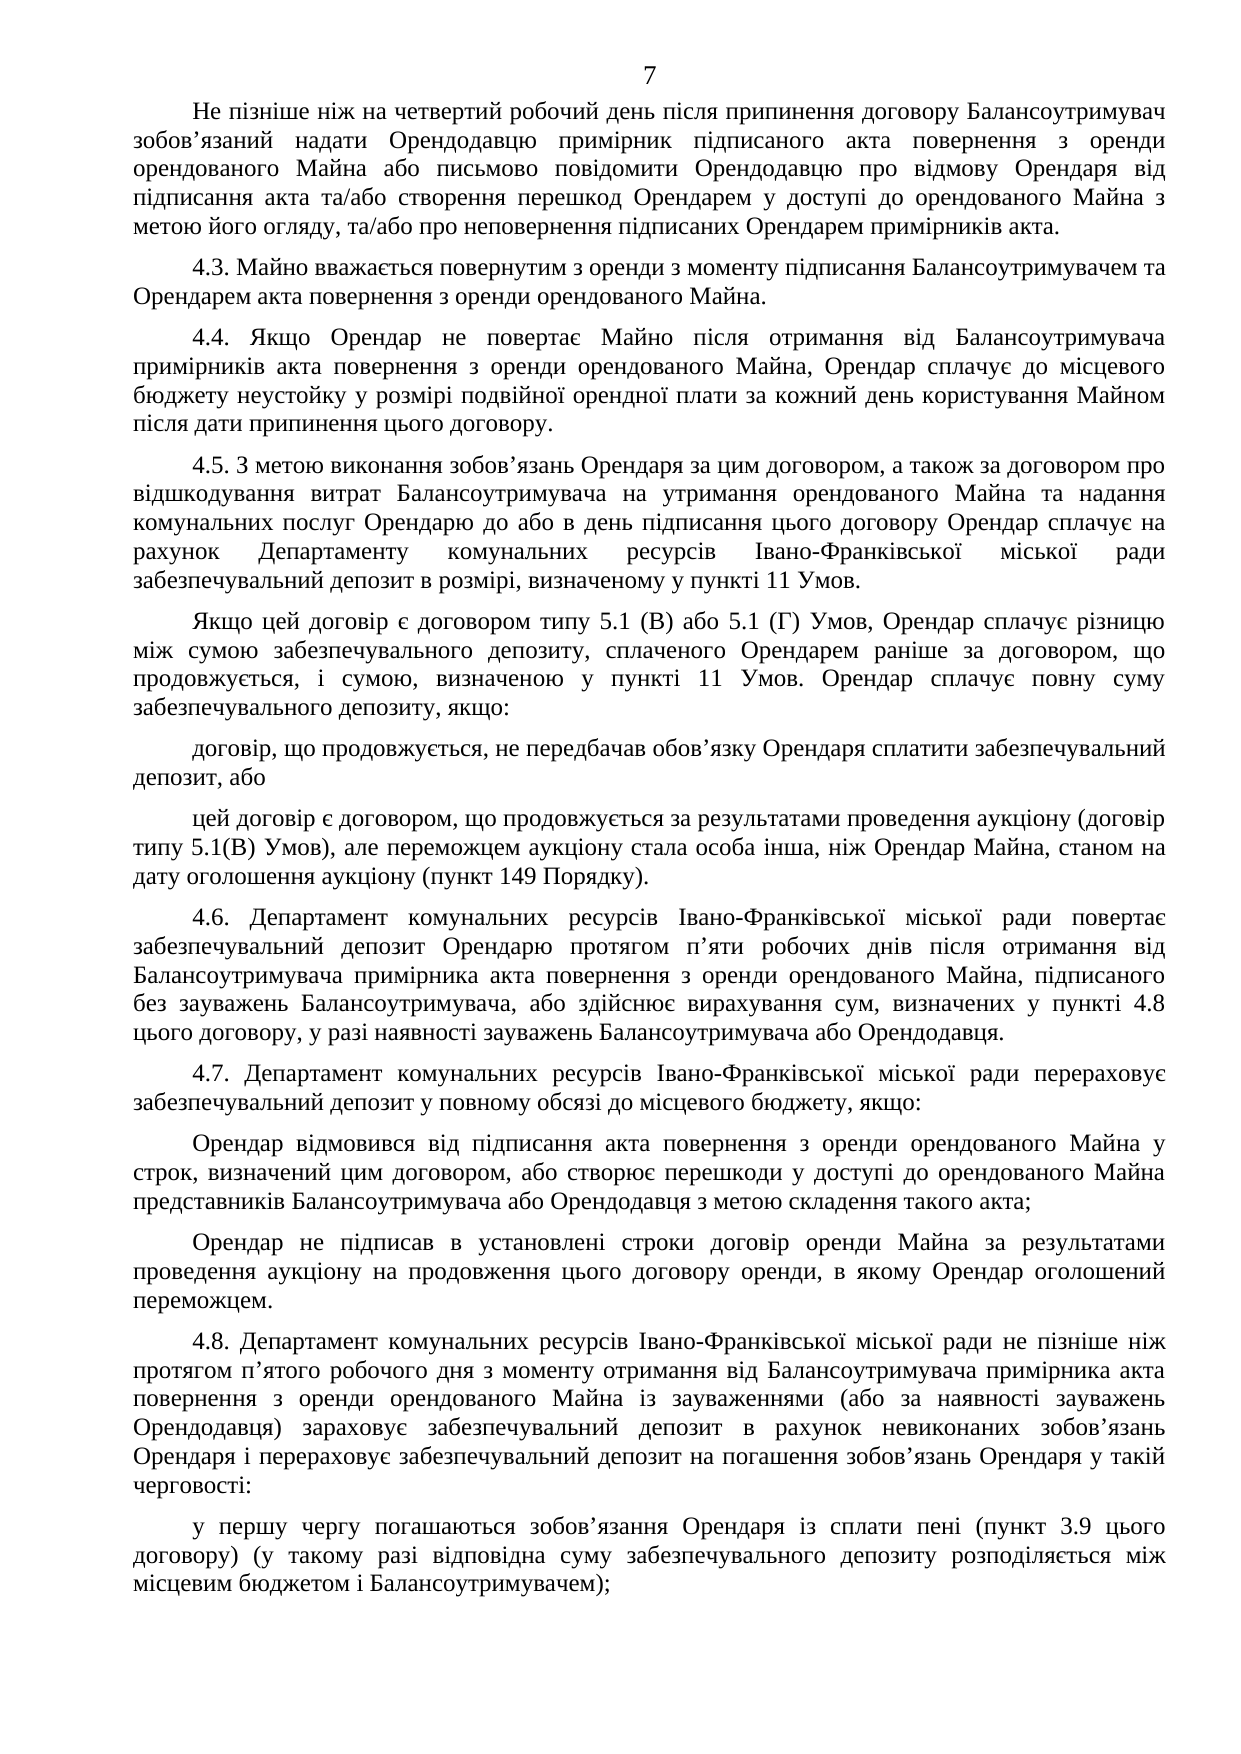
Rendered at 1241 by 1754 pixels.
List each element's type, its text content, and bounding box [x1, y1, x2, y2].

text 4.8. Департамент комунальних ресурсів Івано-Франківської міської ради не пізніше ніж протягом п’ятого робочого дня з моменту отримання від Балансоутримувача примірника акта повернення з оренди орендованого Майна із зауваженнями (або за наявності зауважень Орендодавця) зараховує забезпечувальний депозит в рахунок невиконаних зобов’язань Орендаря і перераховує забезпечувальний депозит на погашення зобов’язань Орендаря у такій черговості: [133, 1326, 1167, 1498]
text 4.7. Департамент комунальних ресурсів Івано-Франківської міської ради перераховує забезпечувальний депозит у повному обсязі до місцевого бюджету, якщо: [133, 1058, 1167, 1116]
text Орендар відмовився від підписання акта повернення з оренди орендованого Майна у строк, визначений цим договором, або створює перешкоди у доступі до орендованого Майна представників Балансоутримувача або Орендодавця з метою складення такого акта; [133, 1128, 1167, 1215]
text Якщо цей договір є договором типу 5.1 (В) або 5.1 (Г) Умов, Орендар сплачує різницю між сумою забезпечувального депозиту, сплаченого Орендарем раніше за договором, що продовжується, і сумою, визначеною у пункті 11 Умов. Орендар сплачує повну суму забезпечувального депозиту, якщо: [133, 606, 1167, 721]
text цей договір є договором, що продовжується за результатами проведення аукціону (договір типу 5.1(В) Умов), але переможцем аукціону стала особа інша, ніж Орендар Майна, станом на дату оголошення аукціону (пункт 149 Порядку). [133, 803, 1167, 890]
text у першу чергу погашаються зобов’язання Орендаря із сплати пені (пункт 3.9 цього договору) (у такому разі відповідна суму забезпечувального депозиту розподіляється між місцевим бюджетом і Балансоутримувачем); [133, 1511, 1167, 1597]
text договір, що продовжується, не передбачав обов’язку Орендаря сплатити забезпечувальний депозит, або [133, 733, 1167, 791]
text 4.6. Департамент комунальних ресурсів Івано-Франківської міської ради повертає забезпечувальний депозит Орендарю протягом п’яти робочих днів після отримання від Балансоутримувача примірника акта повернення з оренди орендованого Майна, підписаного без зауважень Балансоутримувача, або здійснює вирахування сум, визначених у пункті 4.8 цього договору, у разі наявності зауважень Балансоутримувача або Орендодавця. [133, 902, 1167, 1046]
text 4.5. З метою виконання зобов’язань Орендаря за цим договором, а також за договором про відшкодування витрат Балансоутримувача на утримання орендованого Майна та надання комунальних послуг Орендарю до або в день підписання цього договору Орендар сплачує на рахунок Департаменту комунальних ресурсів Івано-Франківської міської ради забезпечувальний депозит в розмірі, визначеному у пункті 11 Умов. [133, 450, 1167, 593]
text Не пізніше ніж на четвертий робочий день після припинення договору Балансоутримувач зобов’язаний надати Орендодавцю примірник підписаного акта повернення з оренди орендованого Майна або письмово повідомити Орендодавцю про відмову Орендаря від підписання акта та/або створення перешкод Орендарем у доступі до орендованого Майна з метою його огляду, та/або про неповернення підписаних Орендарем примірників акта. [133, 96, 1167, 240]
text 4.3. Майно вважається повернутим з оренди з моменту підписання Балансоутримувачем та Орендарем акта повернення з оренди орендованого Майна. [133, 252, 1167, 310]
text 4.4. Якщо Орендар не повертає Майно після отримання від Балансоутримувача примірників акта повернення з оренди орендованого Майна, Орендар сплачує до місцевого бюджету неустойку у розмірі подвійної орендної плати за кожний день користування Майном після дати припинення цього договору. [133, 322, 1167, 437]
text Орендар не підписав в установлені строки договір оренди Майна за результатами проведення аукціону на продовження цього договору оренди, в якому Орендар оголошений переможцем. [133, 1227, 1167, 1313]
